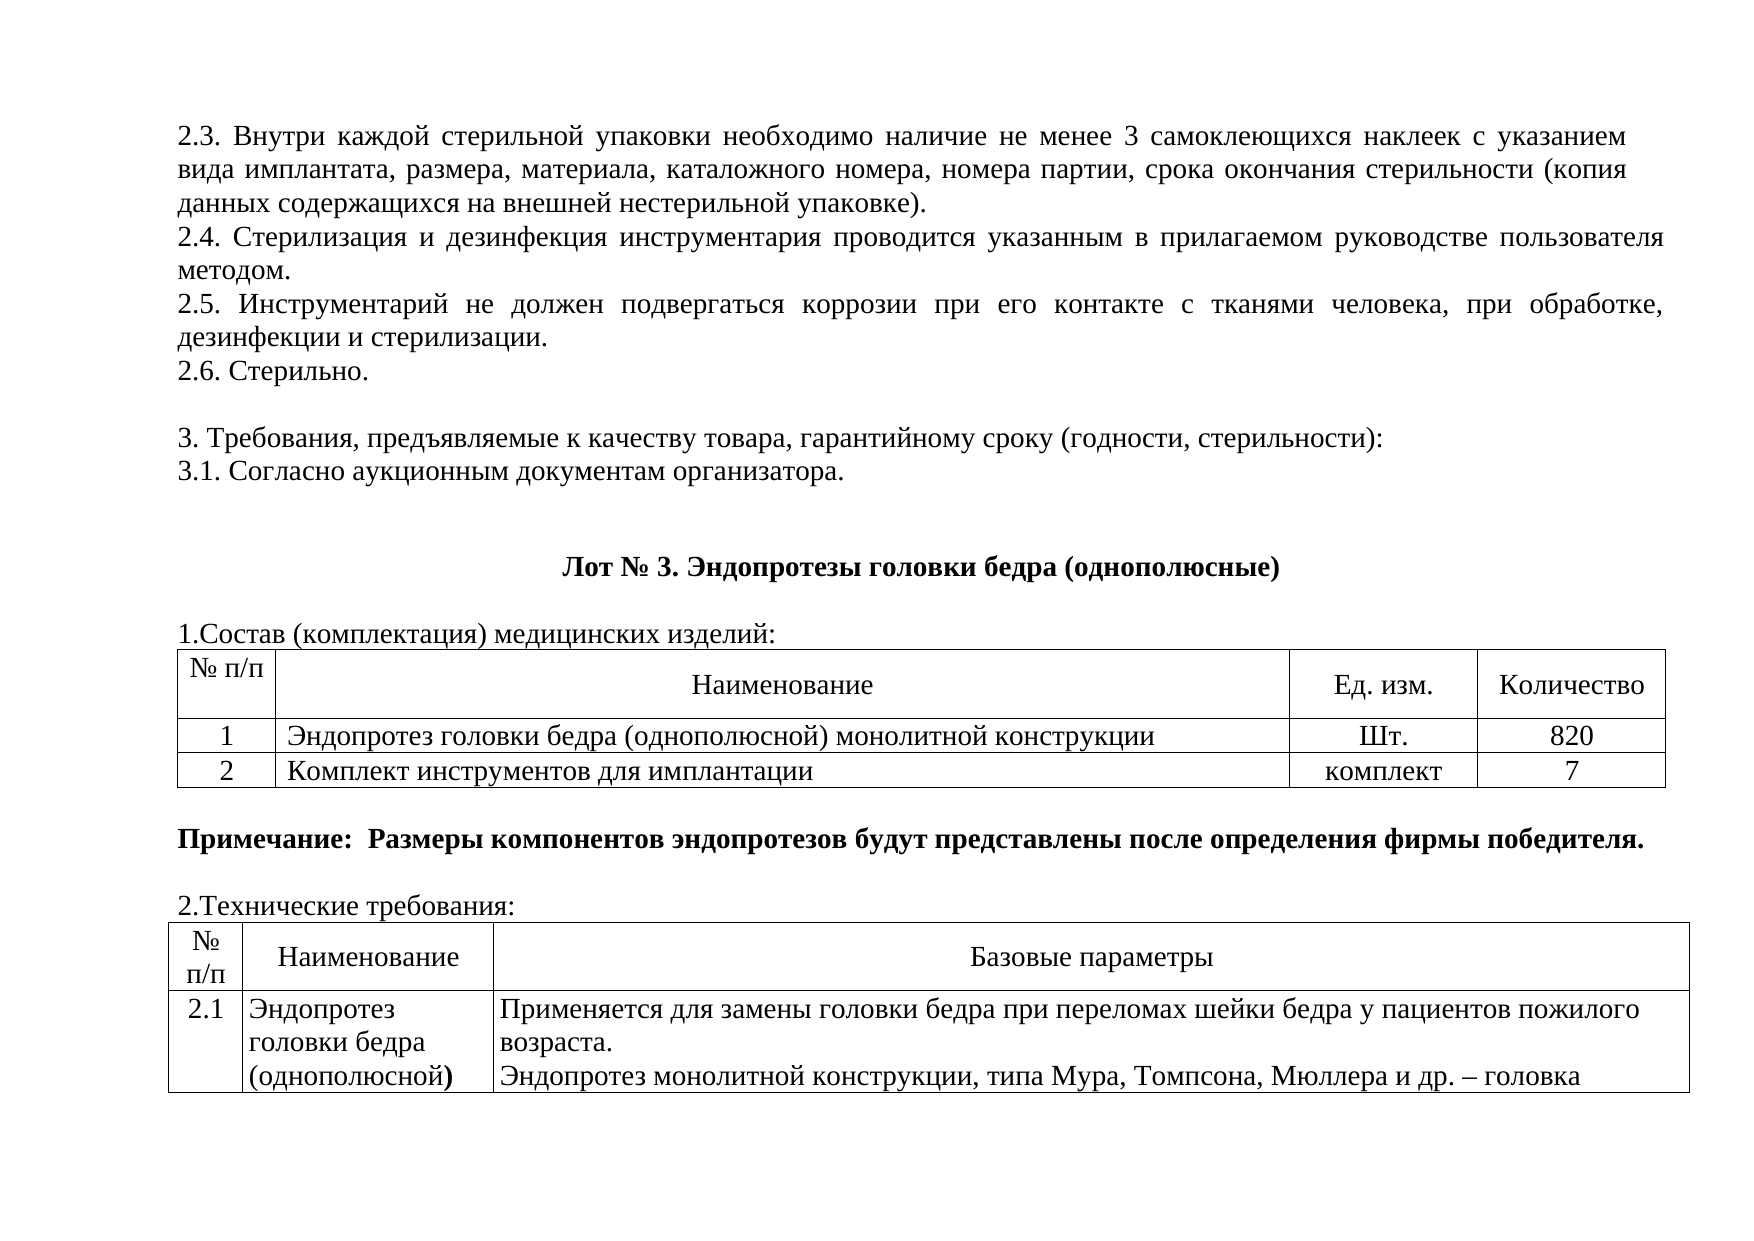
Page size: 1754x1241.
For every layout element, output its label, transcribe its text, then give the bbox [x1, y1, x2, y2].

table_cell 820 [1478, 719, 1665, 752]
text Лот № 3. Эндопротезы головки бедра (однополюсные) [177, 549, 1665, 582]
text 2.5. Инструментарий не должен подвергаться коррозии при его контакте с тканями человека, при обработке, дезинфекции и стерилизации. [177, 286, 1665, 353]
table_header Наименование [276, 650, 1289, 717]
table_header № п/п [169, 923, 242, 990]
text 3.1. Согласно аукционным документам организатора. [177, 453, 1665, 487]
text 1.Соcтав (комплектация) медицинских изделий: [177, 616, 1665, 649]
text 2.6. Стерильно. [177, 353, 1665, 386]
text 2.Технические требования: [177, 888, 1665, 922]
table_cell Комплект инструментов для имплантации [276, 753, 1289, 787]
table_header Количество [1478, 650, 1665, 717]
text 2.3. Внутри каждой стерильной упаковки необходимо наличие не менее 3 самоклеющихся наклеек с указанием вида имплантата, размера, материала, каталожного номера, номера партии, срока окончания стерильности (копия данных содержащихся на внешней нестерильной упаковке). [177, 118, 1628, 219]
table_cell 2.1 [169, 991, 242, 1092]
table_cell 2 [178, 753, 275, 787]
table_header Ед. изм. [1290, 650, 1477, 717]
table_header Наименование [243, 923, 493, 990]
text 2.4. Стерилизация и дезинфекция инструментария проводится указанным в прилагаемом руководстве пользователя методом. [177, 219, 1665, 286]
table_cell комплект [1290, 753, 1477, 787]
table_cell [494, 991, 1689, 1092]
table_cell Эндопротез головки бедра (однополюсной) монолитной конструкции [276, 719, 1289, 752]
table_cell Шт. [1290, 719, 1477, 752]
text 3. Требования, предъявляемые к качеству товара, гарантийному сроку (годности, стерильности): [177, 420, 1665, 453]
table_cell 1 [178, 719, 275, 752]
text Примечание: Размеры компонентов эндопротезов будут представлены после определения фирмы победителя. [177, 821, 1665, 855]
table_header Базовые параметры [494, 923, 1689, 990]
table_header № п/п [178, 650, 275, 717]
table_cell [243, 991, 493, 1092]
table_cell 7 [1478, 753, 1665, 787]
